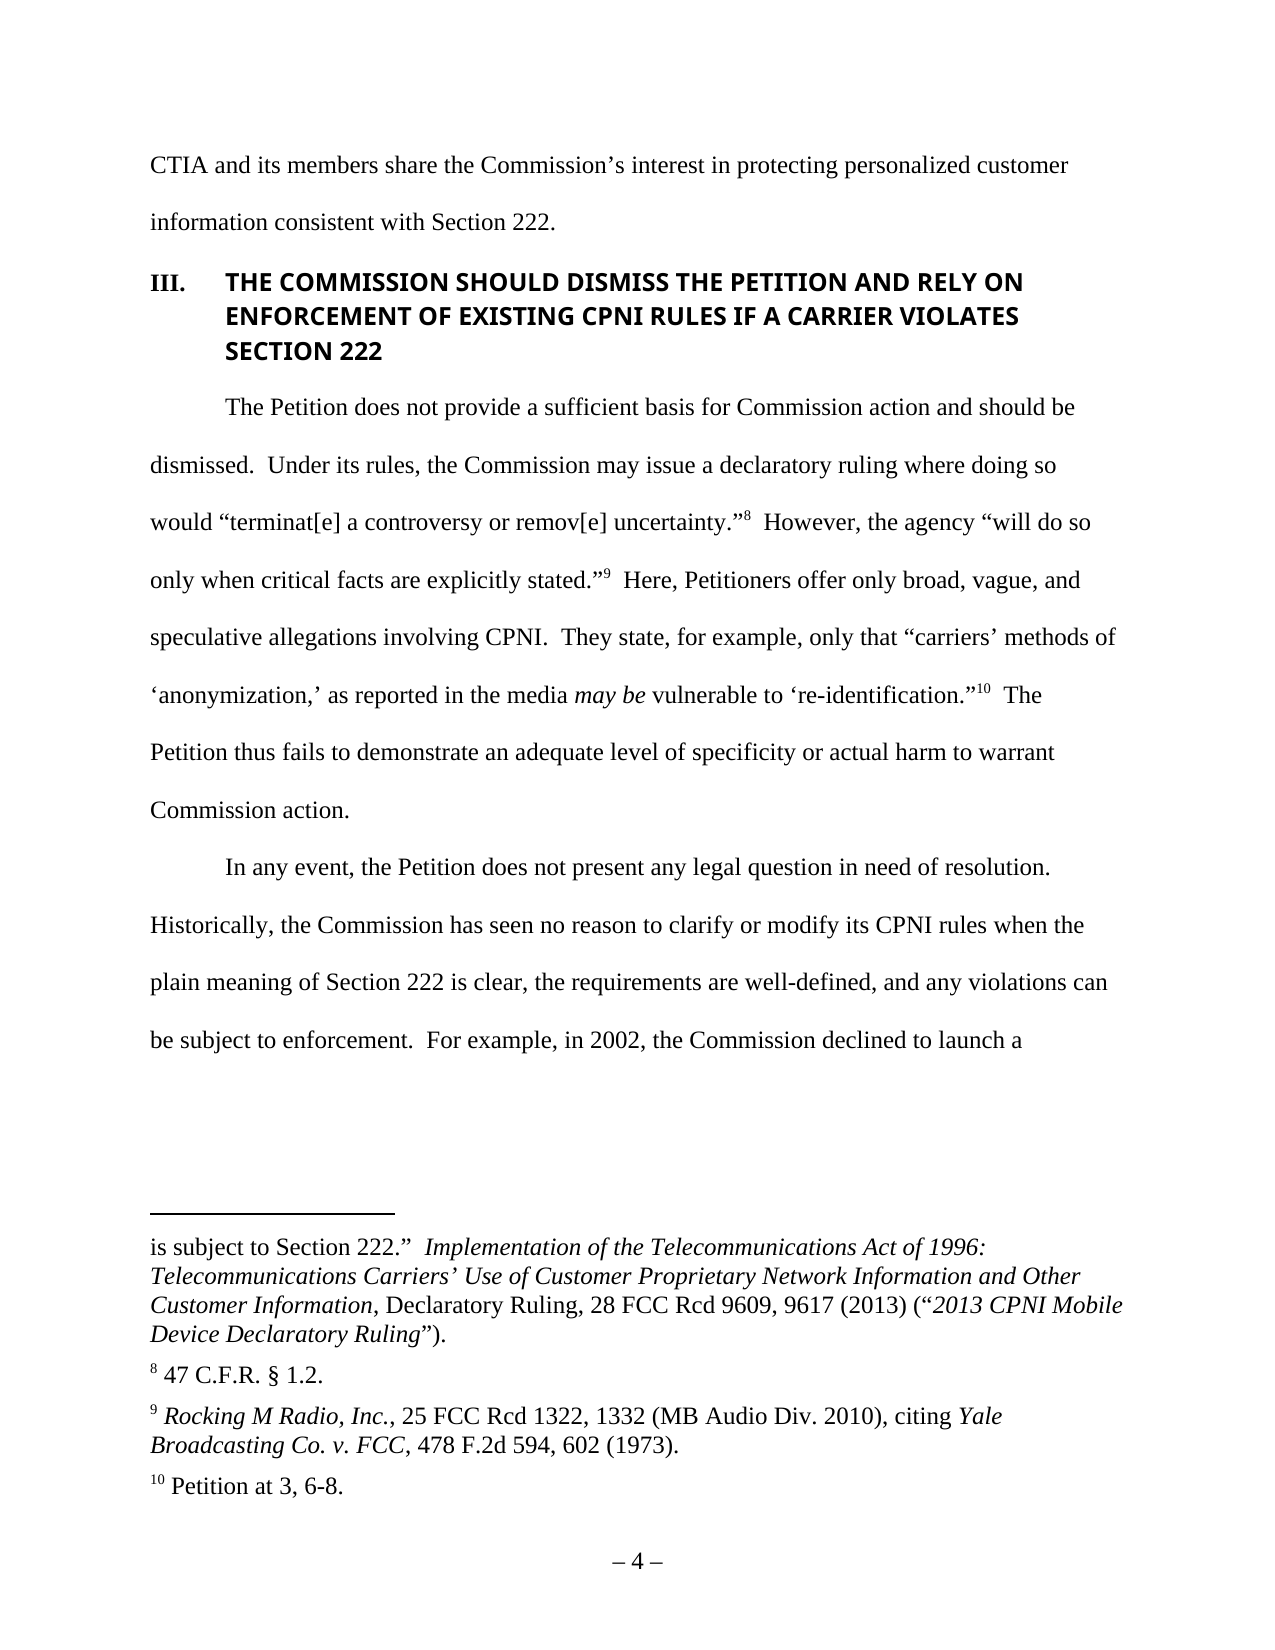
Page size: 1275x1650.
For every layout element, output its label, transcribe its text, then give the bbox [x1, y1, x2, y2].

text CTIA’s members firmly recognize the need to protect their customers’ privacy and to comply with applicable federal and state privacy laws and self-regulatory codes, as well as the subset of information for which Congress gave the Commission authority under Section 222. CTIA and its members share the Commission’s interest in protecting personalized customer information consistent with Section 222. [150, 150, 1125, 236]
text In any event, the Petition does not present any legal question in need of resolution. Historically, the Commission has seen no reason to clarify or modify its CPNI rules when the plain meaning of Section 222 is clear, the requirements are well-defined, and any violations can be subject to enforcement. For example, in 2002, the Commission declined to launch a rulemaking requested by CTIA when the industry itself sought specificity in rules governing location-based services. The Commission said there: [150, 852, 1125, 1053]
text The Petition does not provide a sufficient basis for Commission action and should be dismissed. Under its rules, the Commission may issue a declaratory ruling where doing so would “terminat[e] a controversy or remov[e] uncertainty.” However, the agency “will do so only when critical facts are explicitly stated.” Here, Petitioners offer only broad, vague, and speculative allegations involving CPNI. They state, for example, only that “carriers’ methods of ‘anonymization,’ as reported in the media may be vulnerable to ‘re-identification.” The Petition thus fails to demonstrate an adequate level of specificity or actual harm to warrant Commission action. [150, 392, 1125, 823]
subtitle The Commission Should Dismiss the Petition and Rely on Enforcement of Existing CPNI Rules if a Carrier Violates Section 222 [150, 265, 1125, 367]
